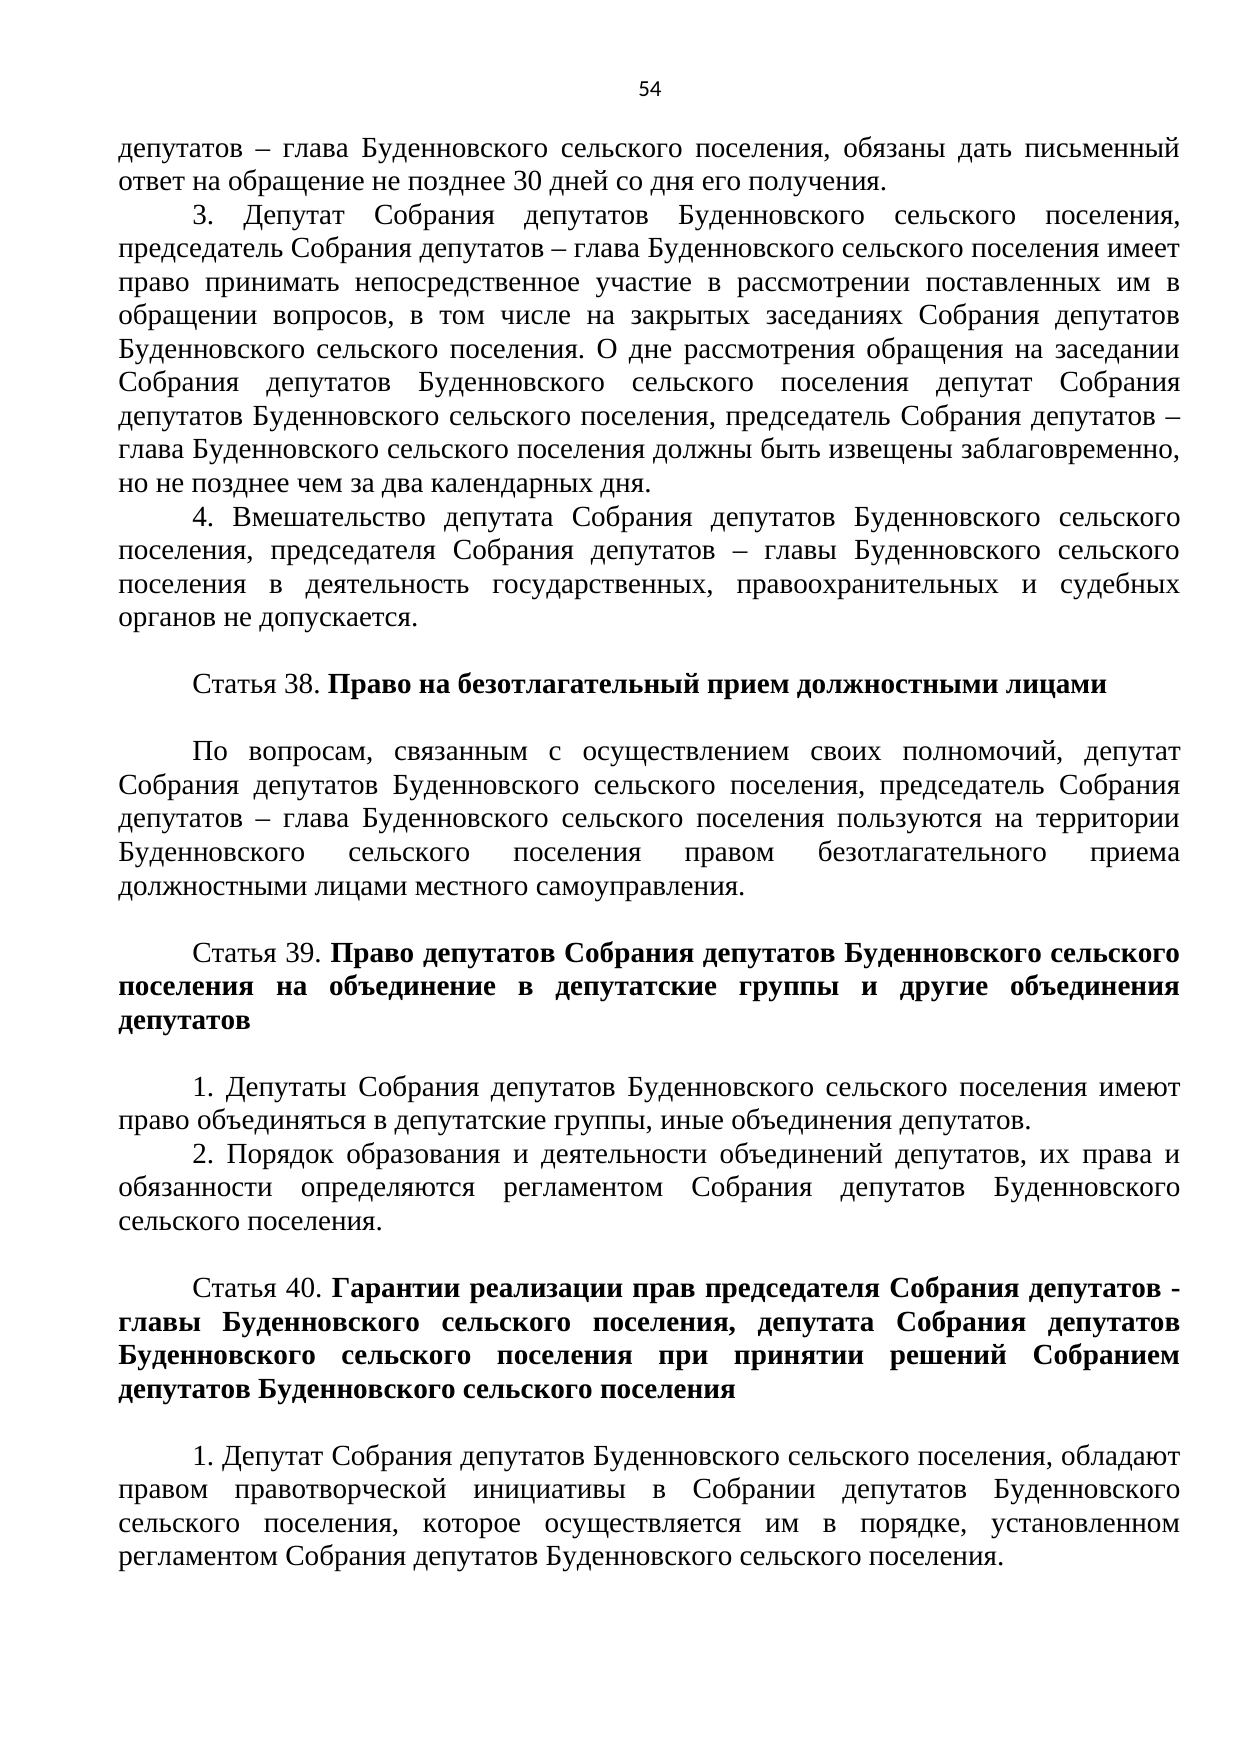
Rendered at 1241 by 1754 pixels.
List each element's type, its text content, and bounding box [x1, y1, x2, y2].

text Статья 39. Право депутатов Собрания депутатов Буденновского сельского поселения на объединение в депутатские группы и другие объединения депутатов [118, 935, 1181, 1035]
text По вопросам, связанным с осуществлением своих полномочий, депутат Собрания депутатов Буденновского сельского поселения, председатель Собрания депутатов – глава Буденновского сельского поселения пользуются на территории Буденновского сельского поселения правом безотлагательного приема должностными лицами местного самоуправления. [118, 733, 1181, 901]
text 1. Депутаты Собрания депутатов Буденновского сельского поселения имеют право объединяться в депутатские группы, иные объединения депутатов. [118, 1069, 1181, 1136]
text 4. Вмешательство депутата Собрания депутатов Буденновского сельского поселения, председателя Собрания депутатов – главы Буденновского сельского поселения в деятельность государственных, правоохранительных и судебных органов не допускается. [118, 499, 1181, 633]
text Статья 40. Гарантии реализации прав председателя Собрания депутатов - главы Буденновского сельского поселения, депутата Собрания депутатов Буденновского сельского поселения при принятии решений Собранием депутатов Буденновского сельского поселения [118, 1270, 1181, 1404]
text 2. Порядок образования и деятельности объединений депутатов, их права и обязанности определяются регламентом Собрания депутатов Буденновского сельского поселения. [118, 1136, 1181, 1237]
text 3. Депутат Собрания депутатов Буденновского сельского поселения, председатель Собрания депутатов – глава Буденновского сельского поселения имеет право принимать непосредственное участие в рассмотрении поставленных им в обращении вопросов, в том числе на закрытых заседаниях Собрания депутатов Буденновского сельского поселения. О дне рассмотрения обращения на заседании Собрания депутатов Буденновского сельского поселения депутат Собрания депутатов Буденновского сельского поселения, председатель Собрания депутатов – глава Буденновского сельского поселения должны быть извещены заблаговременно, но не позднее чем за два календарных дня. [118, 197, 1181, 499]
text 1. Депутат Собрания депутатов Буденновского сельского поселения, обладают правом правотворческой инициативы в Собрании депутатов Буденновского сельского поселения, которое осуществляется им в порядке, установленном регламентом Собрания депутатов Буденновского сельского поселения. [118, 1438, 1181, 1572]
text Статья 38. Право на безотлагательный прием должностными лицами [118, 666, 1181, 700]
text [118, 130, 1181, 197]
